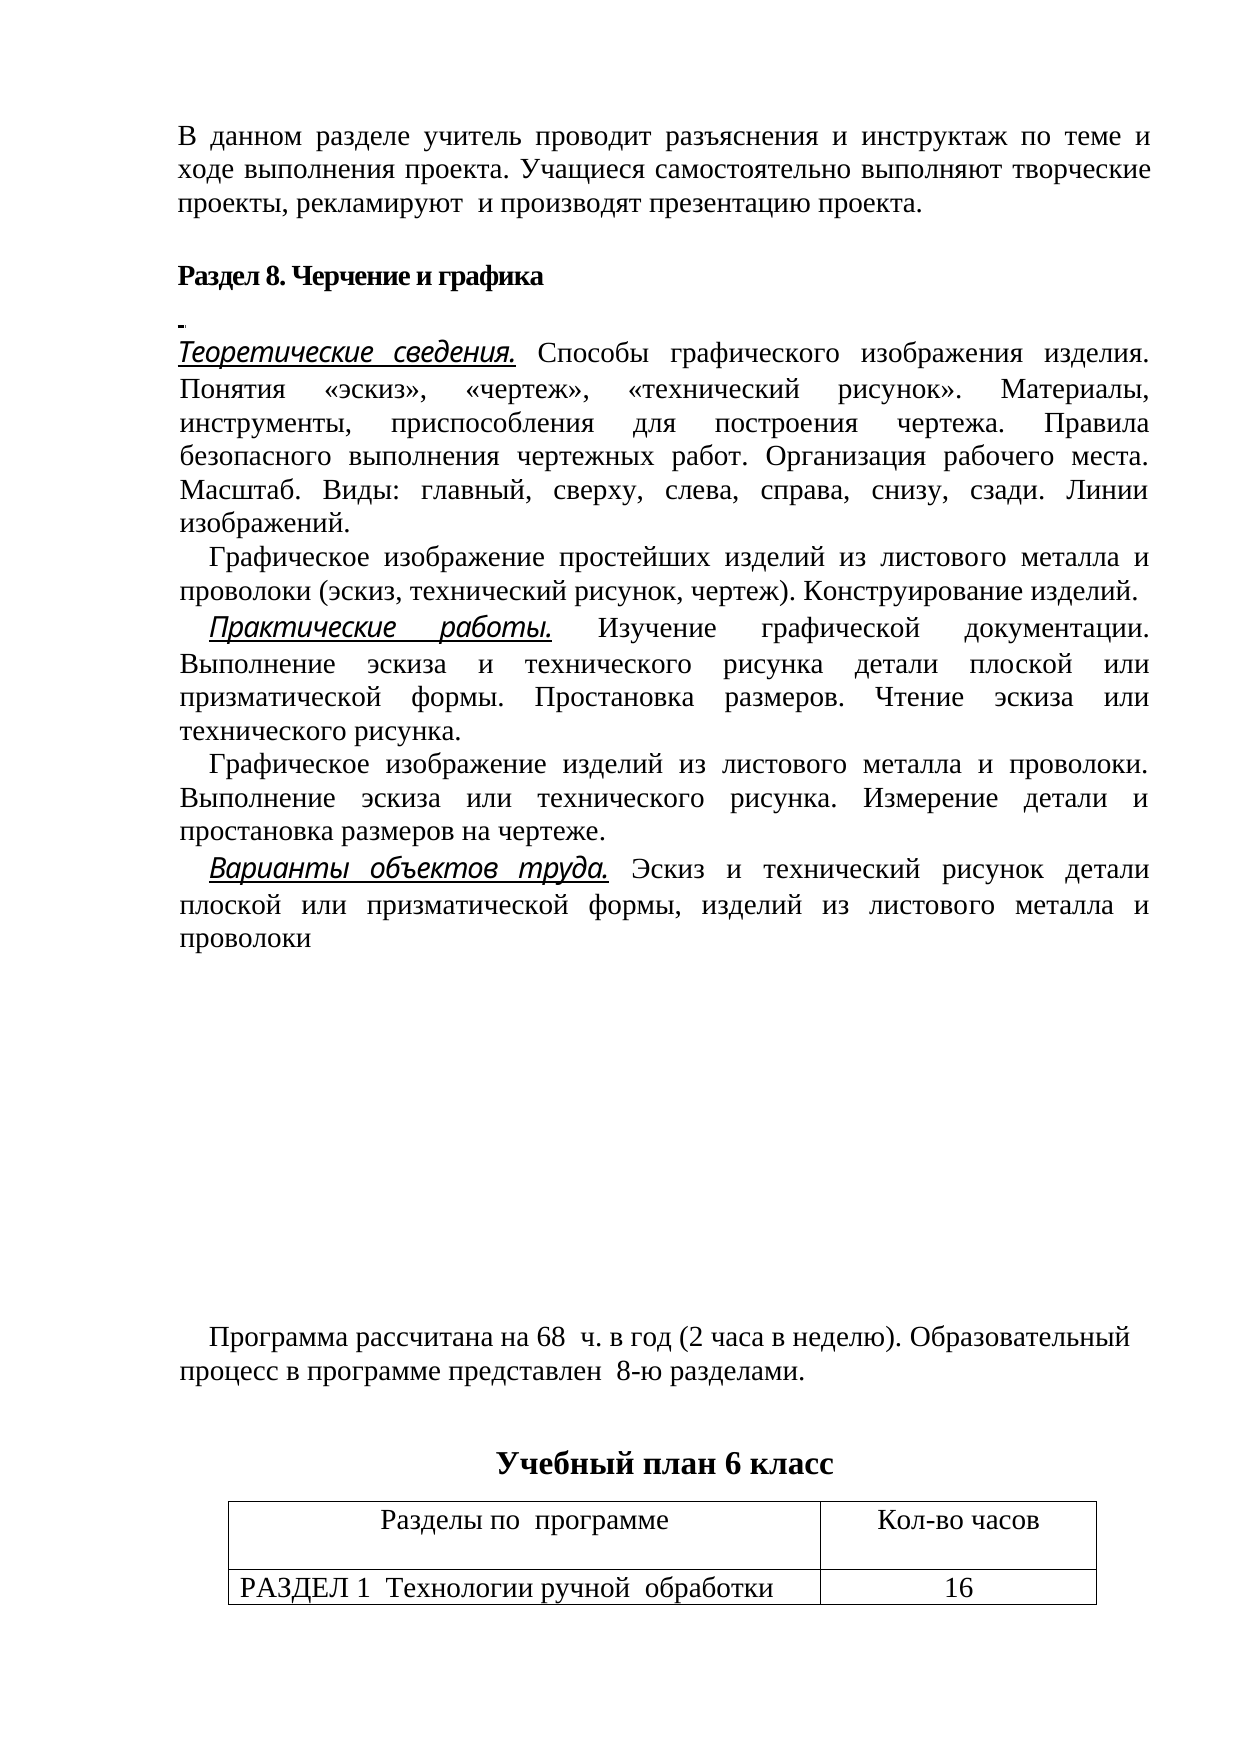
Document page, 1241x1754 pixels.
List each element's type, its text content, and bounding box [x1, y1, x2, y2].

table_header Разделы по программе [229, 1502, 820, 1569]
table_cell 16 [821, 1570, 1096, 1604]
text Теоретические сведения. Способы графического изображения изделия. Понятия «эскиз», «чертеж», «технический рисунок». Материалы, инструменты, приспособления для построения чертежа. Правила безопасного выполнения чертежных работ. Организация рабочего места. Масштаб. Виды: главный, сверху, слева, справа, снизу, сзади. Линии изображений. [177, 332, 1149, 539]
text Графическое изображение простейших изделий из листового металла и проволоки (эскиз, технический рисунок, чертеж). Конструирование изделий. [179, 539, 1149, 606]
text Учебный план 6 класс [177, 1444, 1152, 1482]
text Варианты объектов труда. Эскиз и технический рисунок детали плоской или призматической формы, изделий из листового металла и проволоки [179, 847, 1149, 954]
text Графическое изображение изделий из листового металла и проволоки. Выполнение эскиза или технического рисунка. Измерение детали и простановка размеров на чертеже. [179, 746, 1149, 847]
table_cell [229, 1570, 820, 1604]
text Практические работы. Изучение графической документации. Выполнение эскиза и технического рисунка детали плоской или призматической формы. Простановка размеров. Чтение эскиза или технического рисунка. [179, 606, 1149, 746]
text В данном разделе учитель проводит разъяснения и инструктаж по теме и ходе выполнения проекта. Учащиеся самостоятельно выполняют творческие проекты, рекламируют и производят презентацию проекта. [177, 118, 1152, 219]
text Программа рассчитана на 68 ч. в год (2 часа в неделю). Образовательный процесс в программе представлен 8-ю разделами. [179, 1319, 1149, 1386]
text Раздел 8. Черчение и графика [177, 258, 1149, 292]
table_header Кол-во часов [821, 1502, 1096, 1569]
